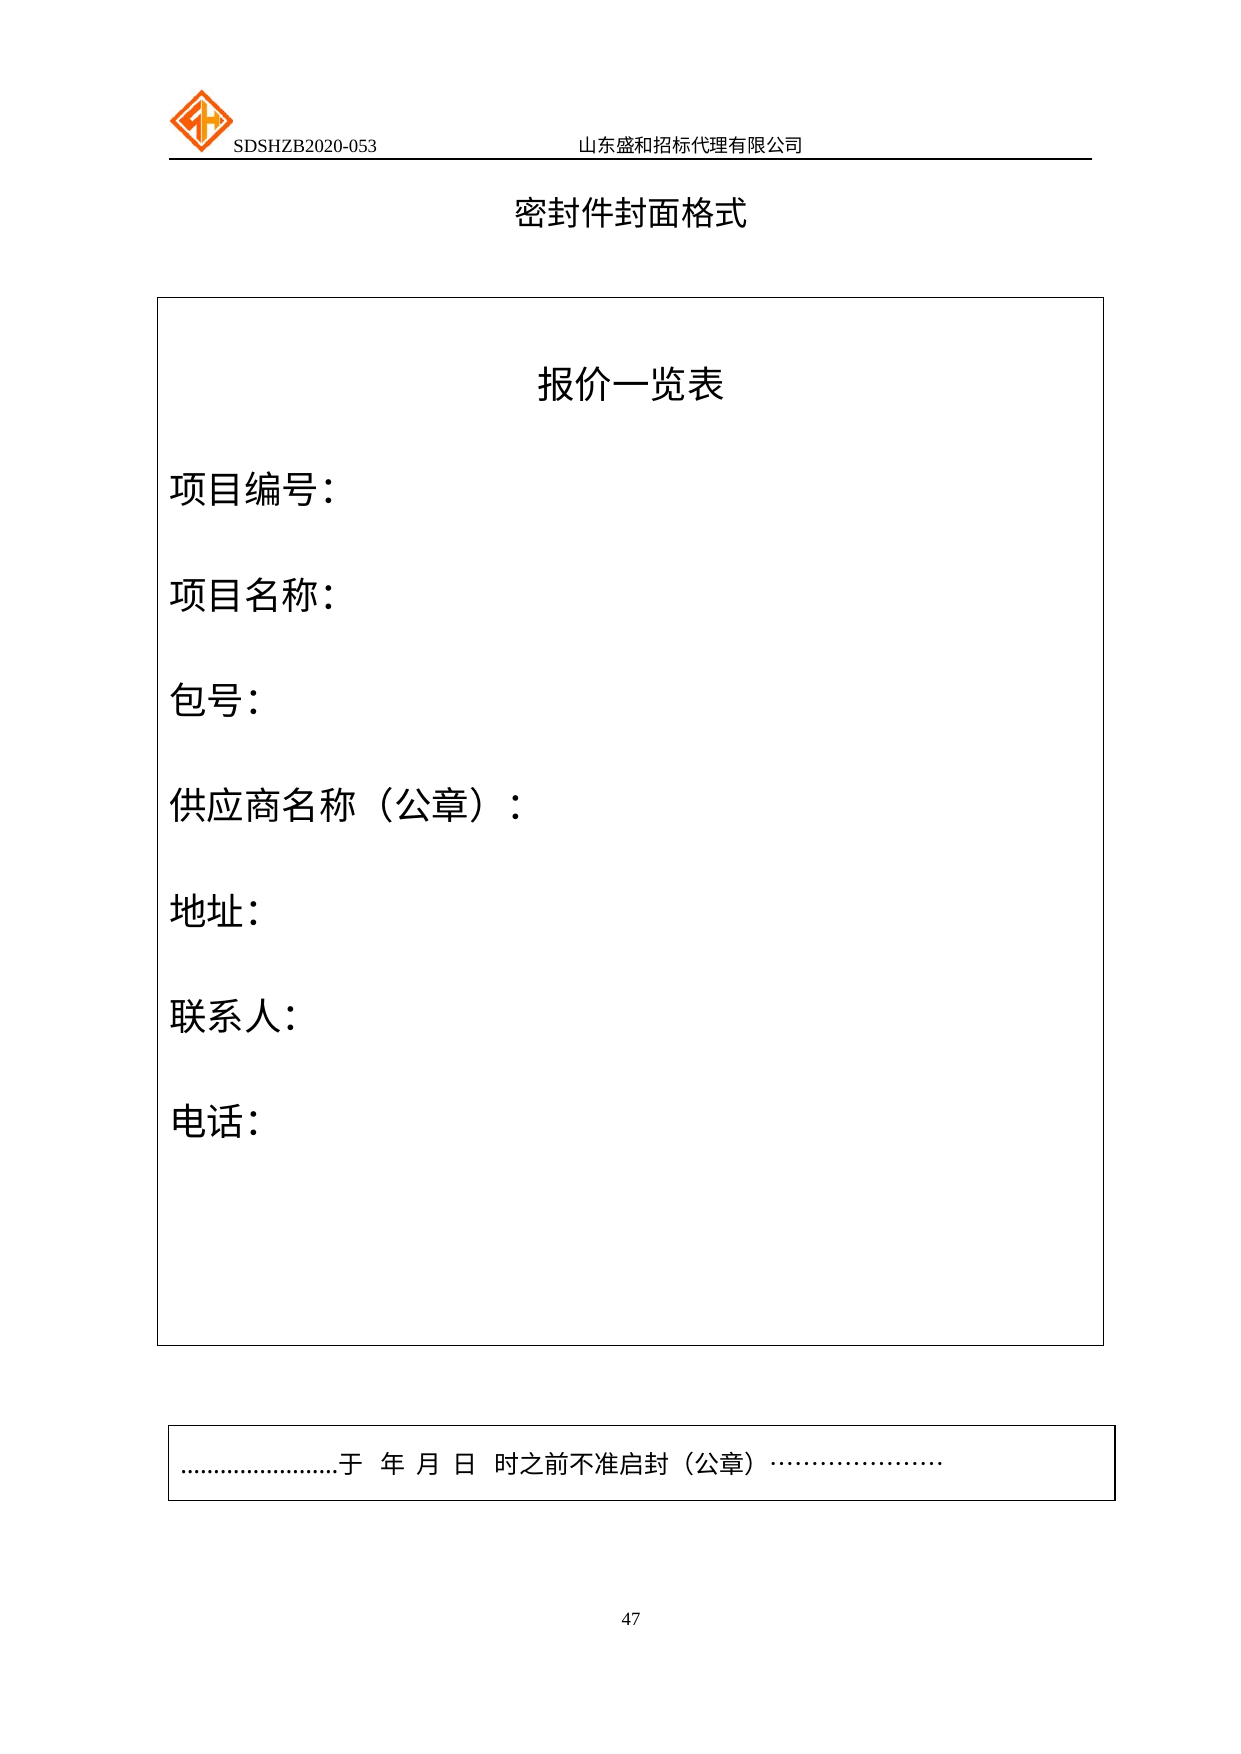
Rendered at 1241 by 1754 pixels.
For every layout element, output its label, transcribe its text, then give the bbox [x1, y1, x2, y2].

picture [168, 88, 233, 153]
table_header 报价一览表 项目编号： 项目名称： 包号： 供应商名称（公章）： 地址： 联系人： 电话： [158, 298, 1103, 1345]
table_header ……………………于 年 月 日 时之前不准启封（公章）………………… [169, 1426, 1114, 1500]
subtitle 密封件封面格式 [169, 187, 1092, 235]
